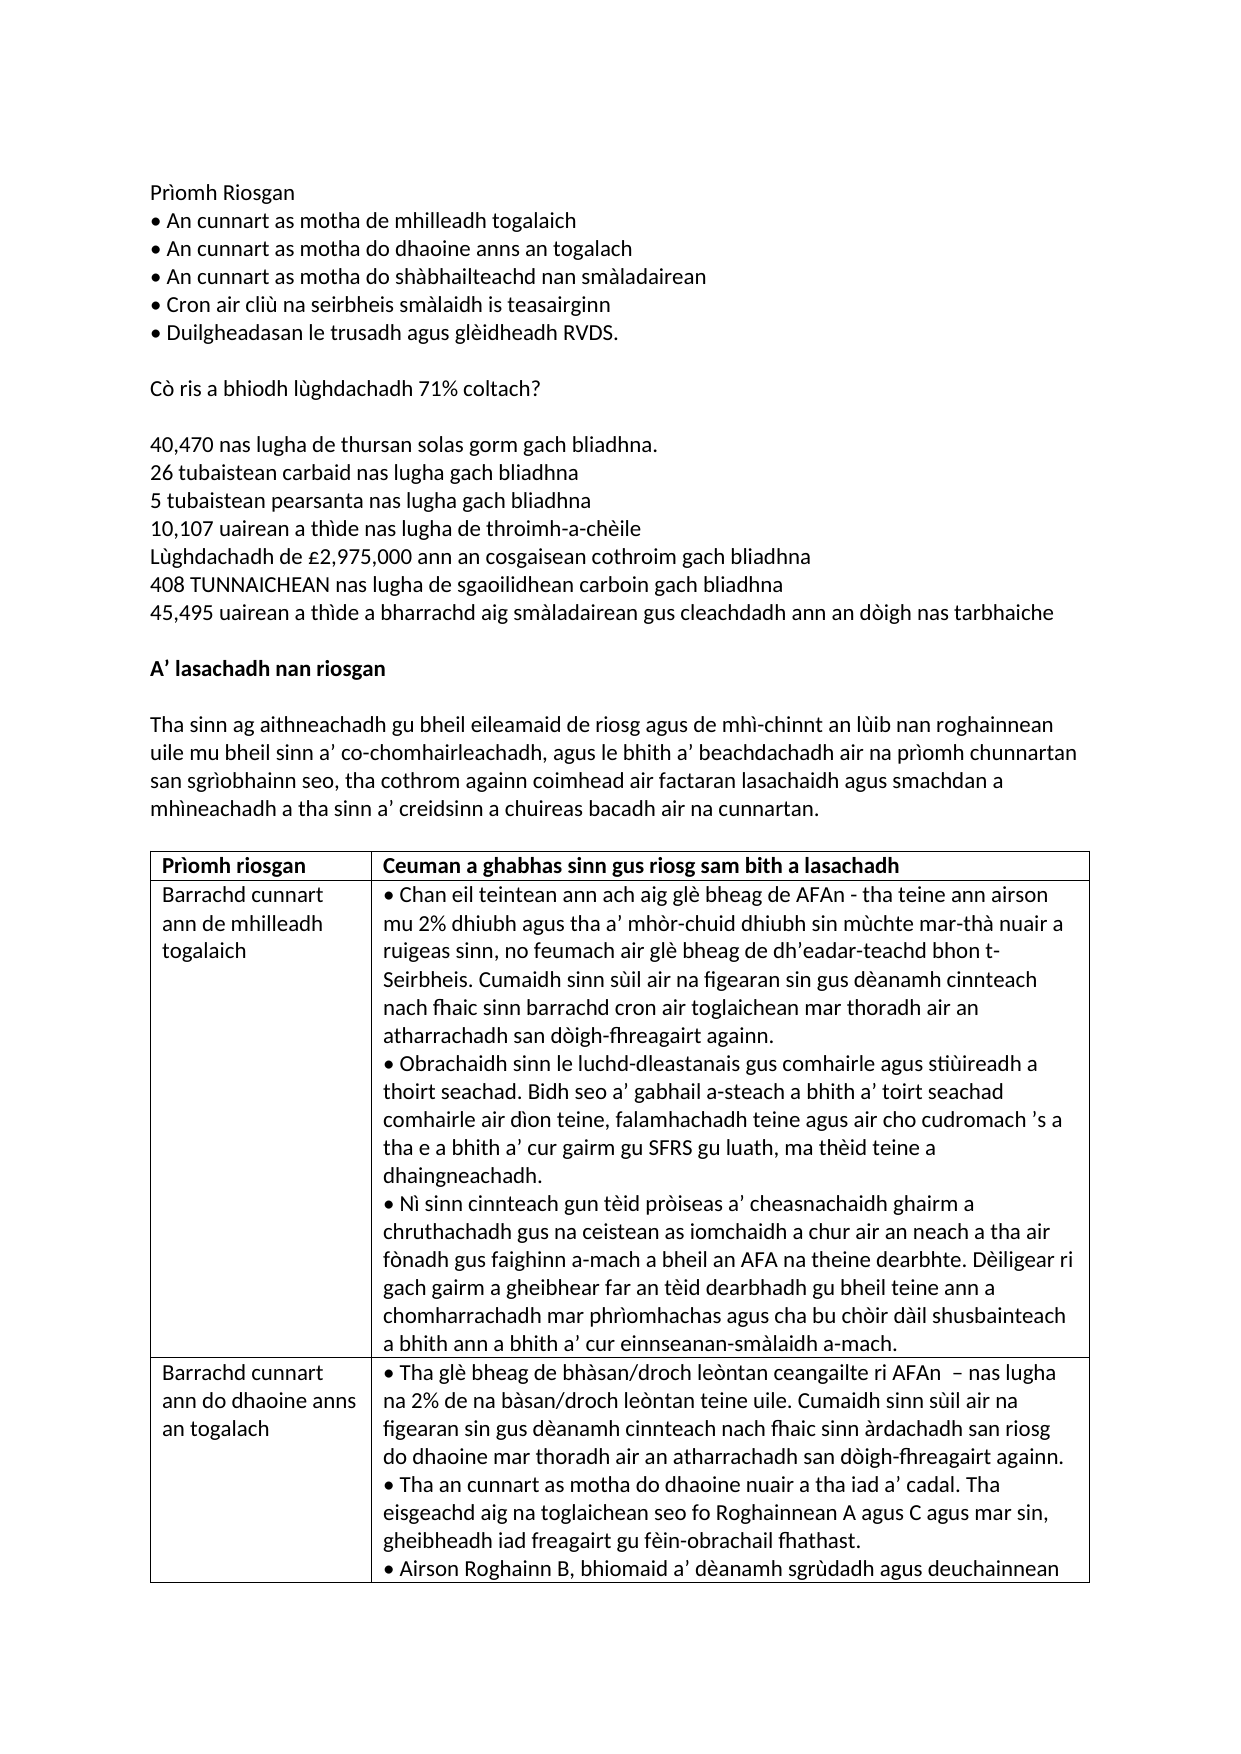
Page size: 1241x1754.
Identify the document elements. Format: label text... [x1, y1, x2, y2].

text 26 tubaistean carbaid nas lugha gach bliadhna [150, 458, 1090, 486]
text Lùghdachadh de £2,975,000 ann an cosgaisean cothroim gach bliadhna [150, 542, 1090, 570]
text 45,495 uairean a thìde a bharrachd aig smàladairean gus cleachdadh ann an dòigh nas tarbhaiche [150, 598, 1090, 626]
table_cell Barrachd cunnart ann de mhilleadh togalaich [151, 881, 371, 1357]
text Prìomh Riosgan [150, 178, 1090, 206]
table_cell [151, 1358, 371, 1582]
table_header Prìomh riosgan [151, 852, 371, 879]
table_header Ceuman a ghabhas sinn gus riosg sam bith a lasachadh [372, 852, 1089, 879]
text A’ lasachadh nan riosgan [150, 654, 1090, 682]
text • An cunnart as motha do shàbhailteachd nan smàladairean [150, 262, 1090, 290]
text 408 TUNNAICHEAN nas lugha de sgaoilidhean carboin gach bliadhna [150, 570, 1090, 598]
text 40,470 nas lugha de thursan solas gorm gach bliadhna. [150, 430, 1090, 458]
text • An cunnart as motha do dhaoine anns an togalach [150, 234, 1090, 262]
text Cò ris a bhiodh lùghdachadh 71% coltach? [150, 374, 1090, 402]
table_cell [372, 1358, 1089, 1582]
text 5 tubaistean pearsanta nas lugha gach bliadhna [150, 486, 1090, 514]
text 10,107 uairean a thìde nas lugha de throimh-a-chèile [150, 514, 1090, 542]
table_cell • Chan eil teintean ann ach aig glè bheag de AFAn - tha teine ann airson mu 2% dhiubh agus tha a’ mhòr-chuid dhiubh sin mùchte mar-thà nuair a ruigeas sinn, no feumach air glè bheag de dh’eadar-teachd bhon t-Seirbheis. Cumaidh sinn sùil air na figearan sin gus dèanamh cinnteach nach fhaic sinn barrachd cron air toglaichean mar thoradh air an atharrachadh san dòigh-fhreagairt againn. • Obrachaidh sinn le luchd-dleastanais gus comhairle agus stiùireadh a thoirt seachad. Bidh seo a’ gabhail a-steach a bhith a’ toirt seachad comhairle air dìon teine, falamhachadh teine agus air cho cudromach ’s a tha e a bhith a’ cur gairm gu SFRS gu luath, ma thèid teine a dhaingneachadh. • Nì sinn cinnteach gun tèid pròiseas a’ cheasnachaidh ghairm a chruthachadh gus na ceistean as iomchaidh a chur air an neach a tha air fònadh gus faighinn a-mach a bheil an AFA na theine dearbhte. Dèiligear ri gach gairm a gheibhear far an tèid dearbhadh gu bheil teine ann a chomharrachadh mar phrìomhachas agus cha bu chòir dàil shusbainteach a bhith ann a bhith a’ cur einnseanan-smàlaidh a-mach. [372, 881, 1089, 1357]
text Tha sinn ag aithneachadh gu bheil eileamaid de riosg agus de mhì-chinnt an lùib nan roghainnean uile mu bheil sinn a’ co-chomhairleachadh, agus le bhith a’ beachdachadh air na prìomh chunnartan san sgrìobhainn seo, tha cothrom againn coimhead air factaran lasachaidh agus smachdan a mhìneachadh a tha sinn a’ creidsinn a chuireas bacadh air na cunnartan. [150, 710, 1090, 822]
text • An cunnart as motha de mhilleadh togalaich [150, 206, 1090, 234]
text • Cron air cliù na seirbheis smàlaidh is teasairginn [150, 290, 1090, 318]
text • Duilgheadasan le trusadh agus glèidheadh RVDS. [150, 318, 1090, 346]
